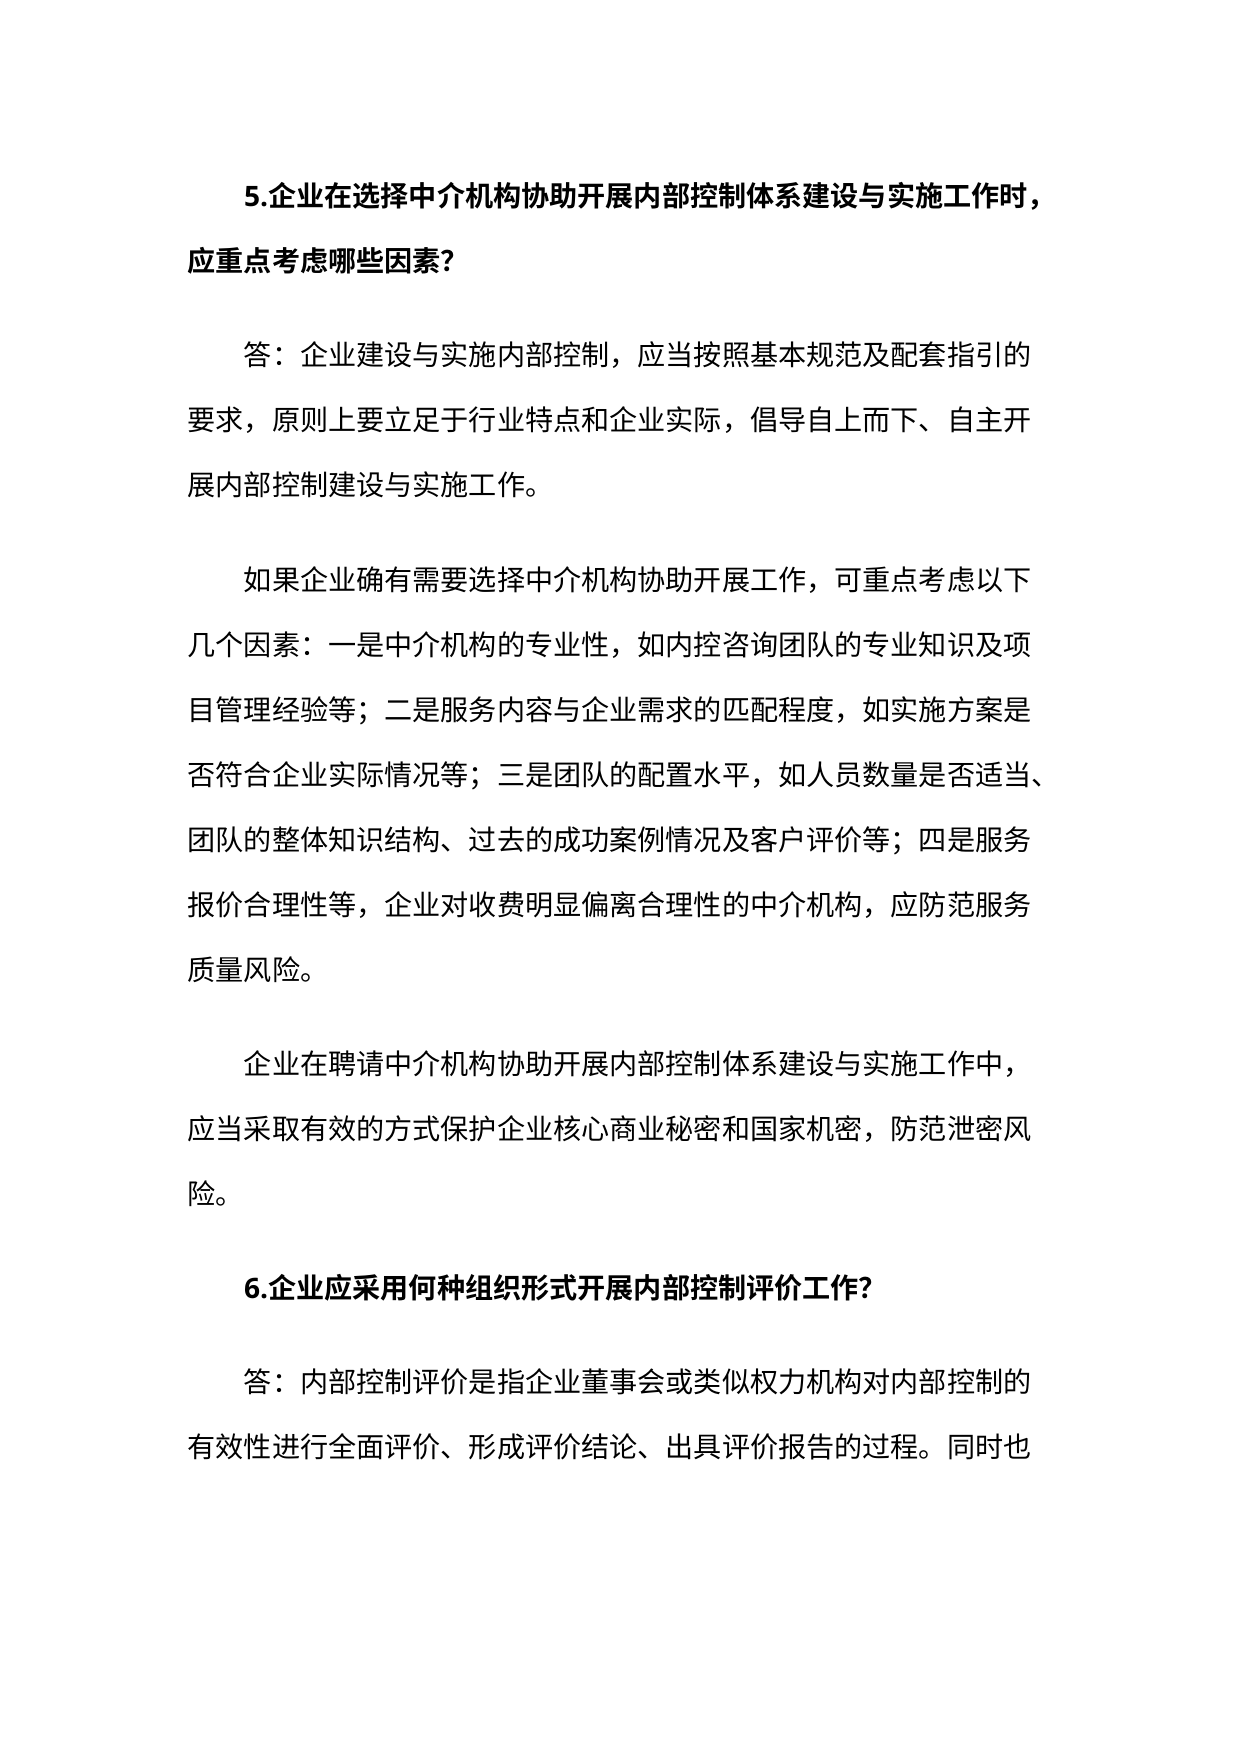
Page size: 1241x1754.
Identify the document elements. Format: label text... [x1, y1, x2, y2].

text 企业在聘请中介机构协助开展内部控制体系建设与实施工作中，应当采取有效的方式保护企业核心商业秘密和国家机密，防范泄密风险。 [187, 1029, 1053, 1224]
text 答：企业建设与实施内部控制，应当按照基本规范及配套指引的要求，原则上要立足于行业特点和企业实际，倡导自上而下、自主开展内部控制建设与实施工作。 [187, 321, 1053, 516]
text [187, 1348, 1053, 1478]
text 6.企业应采用何种组织形式开展内部控制评价工作？ [187, 1254, 1053, 1319]
text 如果企业确有需要选择中介机构协助开展工作，可重点考虑以下几个因素：一是中介机构的专业性，如内控咨询团队的专业知识及项目管理经验等；二是服务内容与企业需求的匹配程度，如实施方案是否符合企业实际情况等；三是团队的配置水平，如人员数量是否适当、团队的整体知识结构、过去的成功案例情况及客户评价等；四是服务报价合理性等，企业对收费明显偏离合理性的中介机构，应防范服务质量风险。 [187, 545, 1053, 1000]
text 5.企业在选择中介机构协助开展内部控制体系建设与实施工作时，应重点考虑哪些因素？ [187, 162, 1053, 292]
